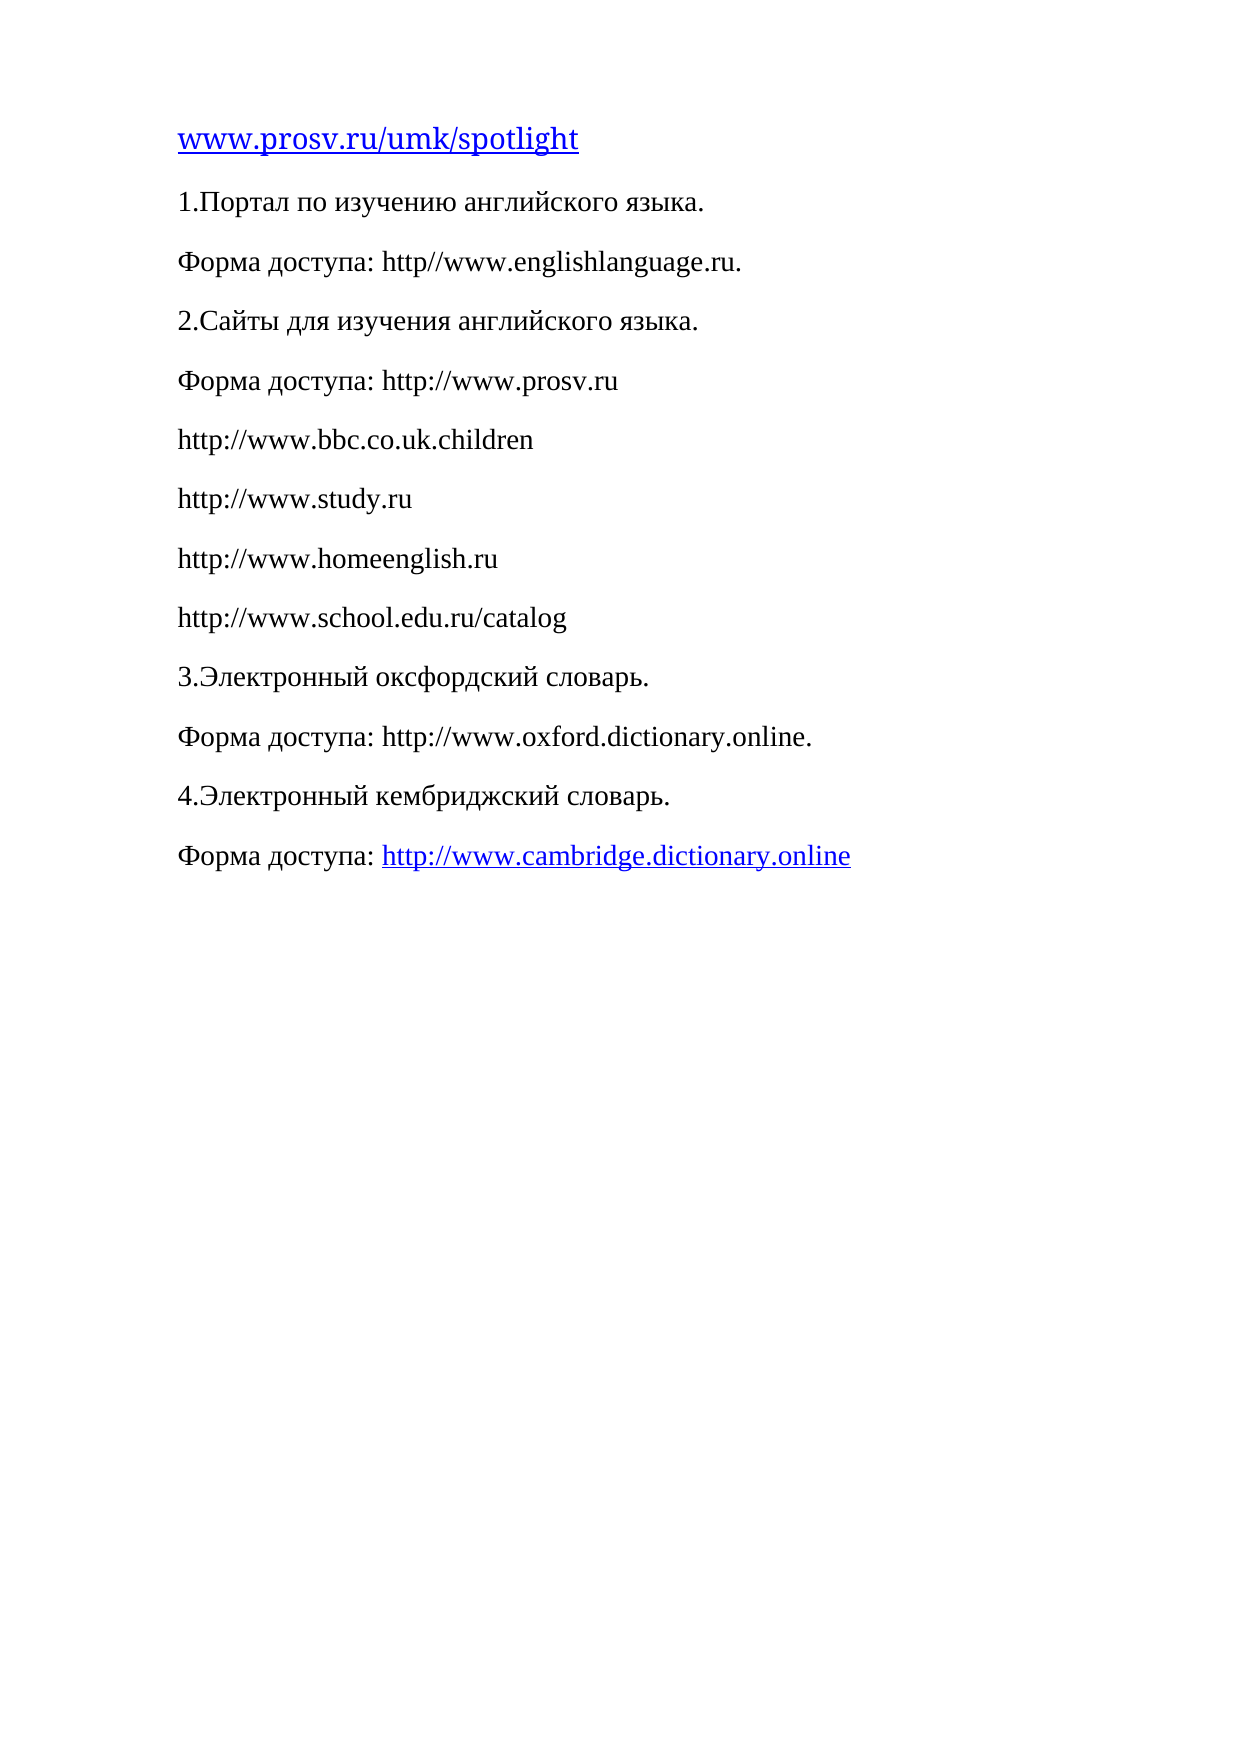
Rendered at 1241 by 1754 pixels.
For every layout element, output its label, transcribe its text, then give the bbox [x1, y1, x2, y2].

text 3.Электронный оксфордский словарь. [177, 659, 1181, 693]
text 4.Электронный кембриджский словарь. [177, 778, 1181, 812]
text Форма доступа: http://www.oxford.dictionary.online. [177, 719, 1181, 752]
text http://www.school.edu.ru/catalog [177, 600, 1181, 634]
text http://www.bbc.co.uk.children [177, 422, 1181, 456]
text http://www.study.ru [177, 481, 1181, 515]
text http://www.homeenglish.ru [177, 541, 1181, 574]
text www.prosv.ru/umk/spotlight [177, 118, 1181, 158]
text Форма доступа: http://www.cambridge.dictionary.online [177, 838, 1181, 871]
text Форма доступа: http://www.prosv.ru [177, 363, 1181, 396]
text 2.Сайты для изучения английского языка. [177, 303, 1181, 337]
text Форма доступа: http//www.englishlanguage.ru. [177, 244, 1181, 277]
text 1.Портал по изучению английского языка. [177, 184, 1181, 218]
